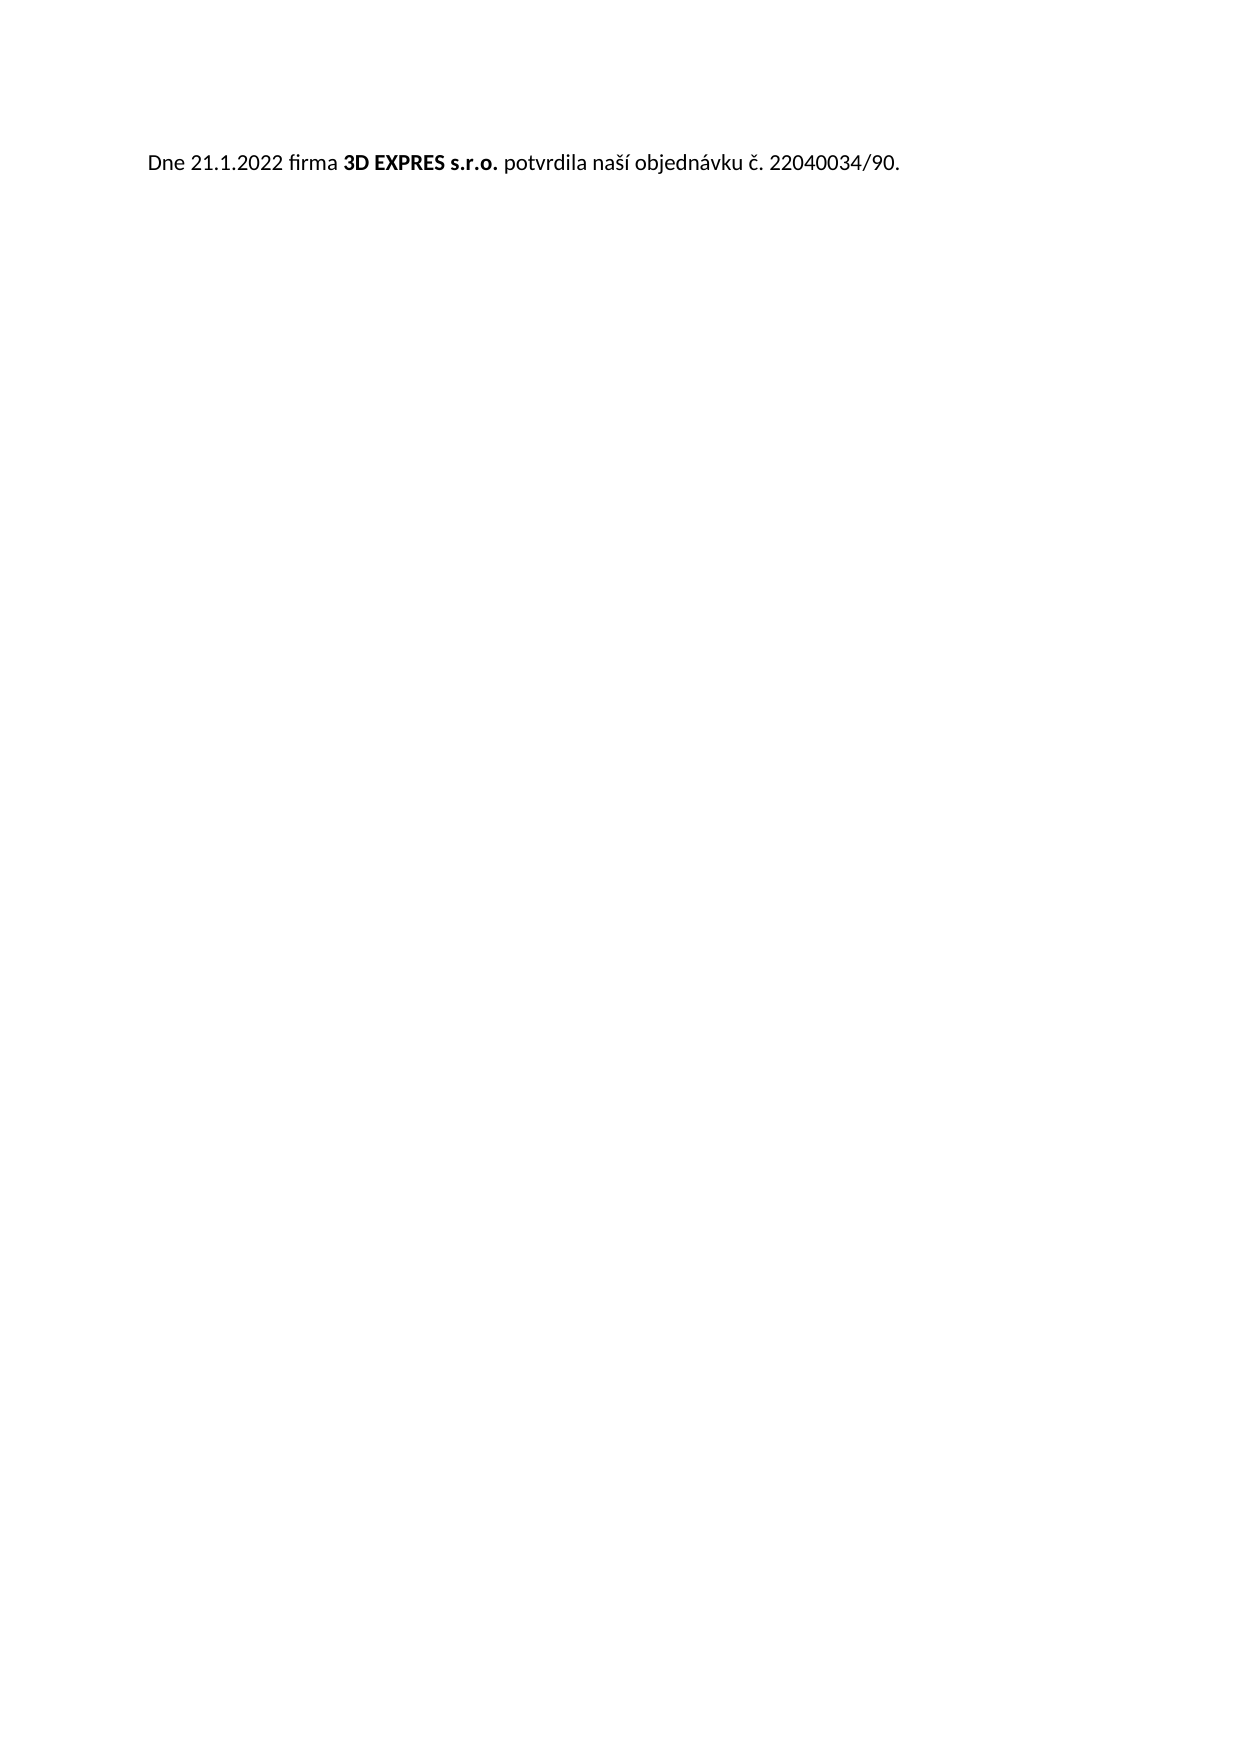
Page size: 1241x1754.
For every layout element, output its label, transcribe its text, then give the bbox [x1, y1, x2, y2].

text Dne 21.1.2022 firma 3D EXPRES s.r.o. potvrdila naší objednávku č. 22040034/90. [148, 148, 1093, 176]
